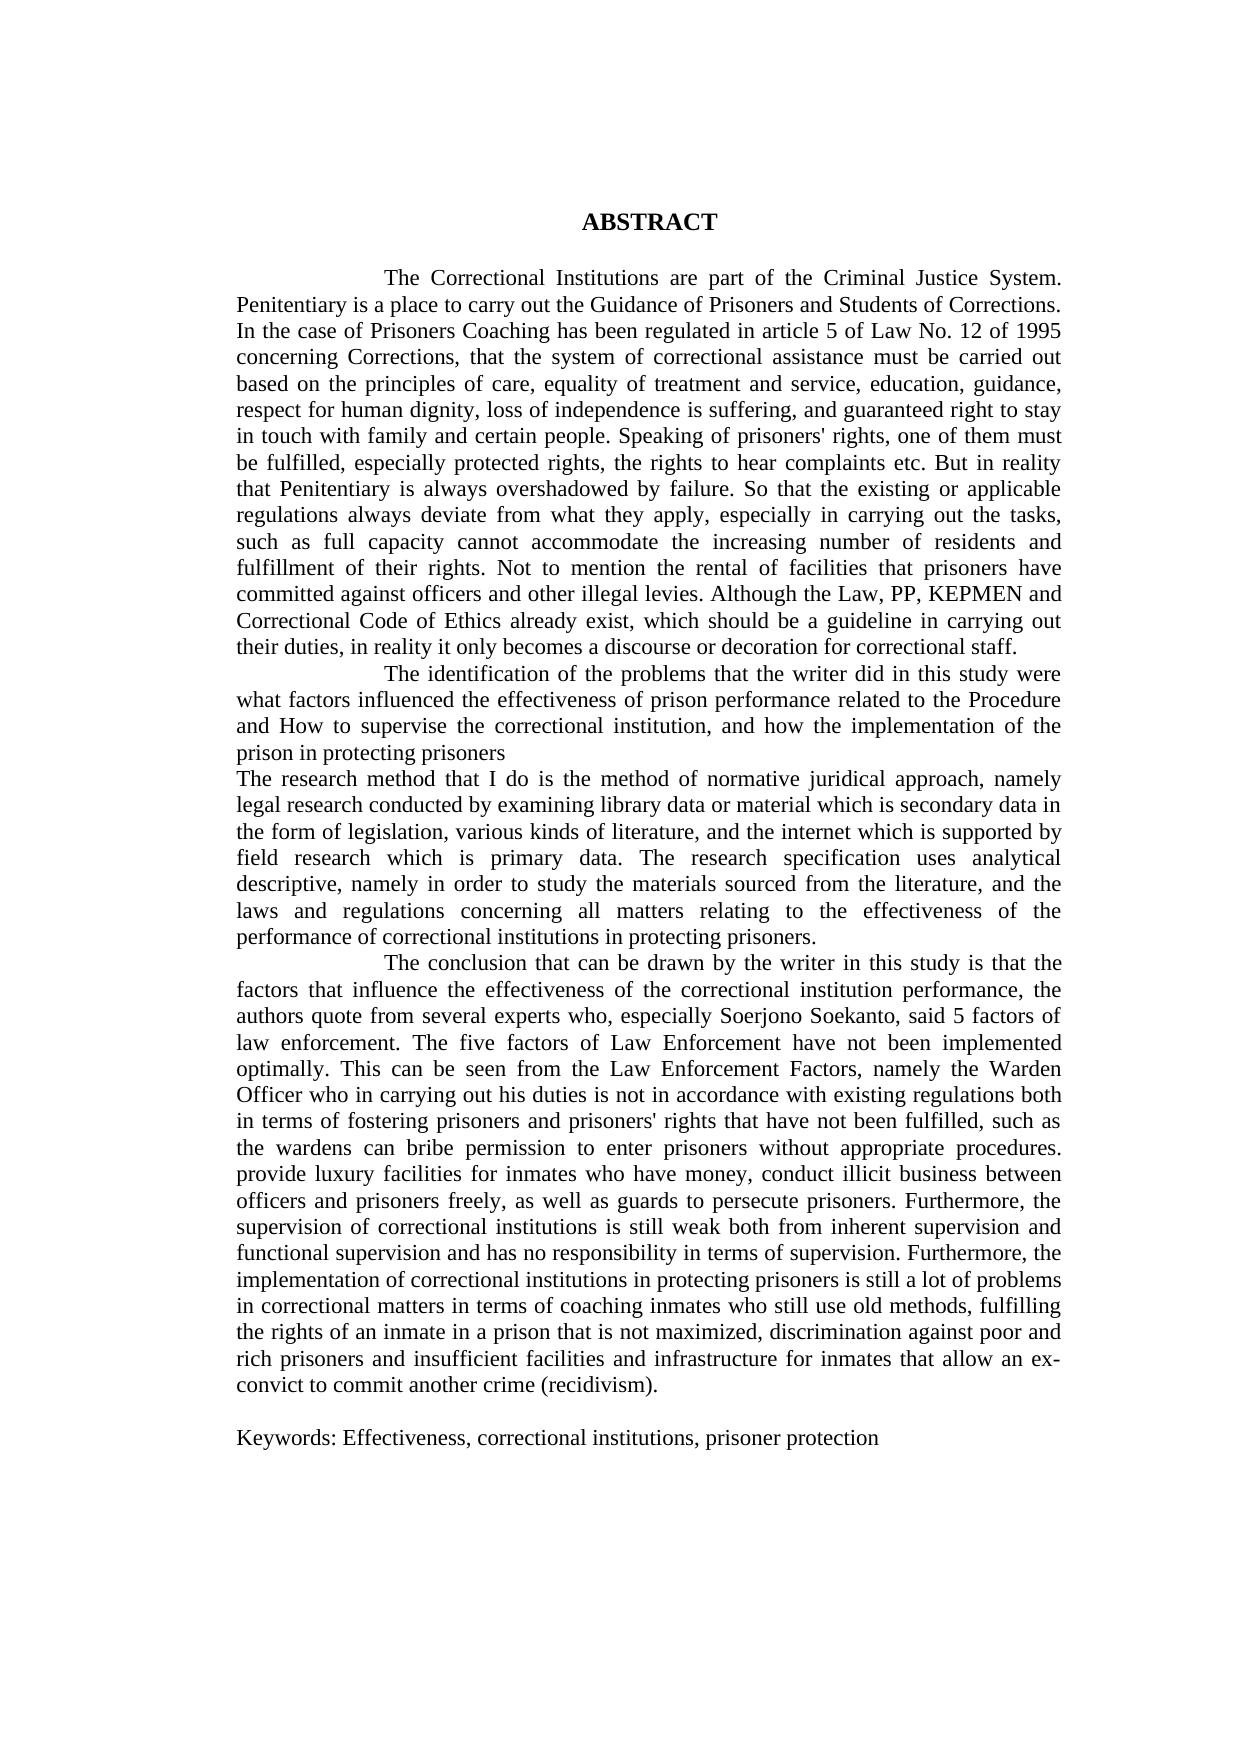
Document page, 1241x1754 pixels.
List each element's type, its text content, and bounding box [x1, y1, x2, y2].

text The identification of the problems that the writer did in this study were what factors influenced the effectiveness of prison performance related to the Procedure and How to supervise the correctional institution, and how the implementation of the prison in protecting prisoners [236, 659, 1063, 765]
text The conclusion that can be drawn by the writer in this study is that the factors that influence the effectiveness of the correctional institution performance, the authors quote from several experts who, especially Soerjono Soekanto, said 5 factors of law enforcement. The five factors of Law Enforcement have not been implemented optimally. This can be seen from the Law Enforcement Factors, namely the Warden Officer who in carrying out his duties is not in accordance with existing regulations both in terms of fostering prisoners and prisoners' rights that have not been fulfilled, such as the wardens can bribe permission to enter prisoners without appropriate procedures. provide luxury facilities for inmates who have money, conduct illicit business between officers and prisoners freely, as well as guards to persecute prisoners. Furthermore, the supervision of correctional institutions is still weak both from inherent supervision and functional supervision and has no responsibility in terms of supervision. Furthermore, the implementation of correctional institutions in protecting prisoners is still a lot of problems in correctional matters in terms of coaching inmates who still use old methods, fulfilling the rights of an inmate in a prison that is not maximized, discrimination against poor and rich prisoners and insufficient facilities and infrastructure for inmates that allow an ex-convict to commit another crime (recidivism). [236, 949, 1063, 1397]
text The research method that I do is the method of normative juridical approach, namely legal research conducted by examining library data or material which is secondary data in the form of legislation, various kinds of literature, and the internet which is supported by field research which is primary data. The research specification uses analytical descriptive, namely in order to study the materials sourced from the literature, and the laws and regulations concerning all matters relating to the effectiveness of the performance of correctional institutions in protecting prisoners. [236, 765, 1063, 949]
text ABSTRACT [236, 207, 1063, 236]
text The Correctional Institutions are part of the Criminal Justice System. Penitentiary is a place to carry out the Guidance of Prisoners and Students of Corrections. In the case of Prisoners Coaching has been regulated in article 5 of Law No. 12 of 1995 concerning Corrections, that the system of correctional assistance must be carried out based on the principles of care, equality of treatment and service, education, guidance, respect for human dignity, loss of independence is suffering, and guaranteed right to stay in touch with family and certain people. Speaking of prisoners' rights, one of them must be fulfilled, especially protected rights, the rights to hear complaints etc. But in reality that Penitentiary is always overshadowed by failure. So that the existing or applicable regulations always deviate from what they apply, especially in carrying out the tasks, such as full capacity cannot accommodate the increasing number of residents and fulfillment of their rights. Not to mention the rental of facilities that prisoners have committed against officers and other illegal levies. Although the Law, PP, KEPMEN and Correctional Code of Ethics already exist, which should be a guideline in carrying out their duties, in reality it only becomes a discourse or decoration for correctional staff. [236, 264, 1063, 659]
text Keywords: Effectiveness, correctional institutions, prisoner protection [236, 1424, 1063, 1450]
